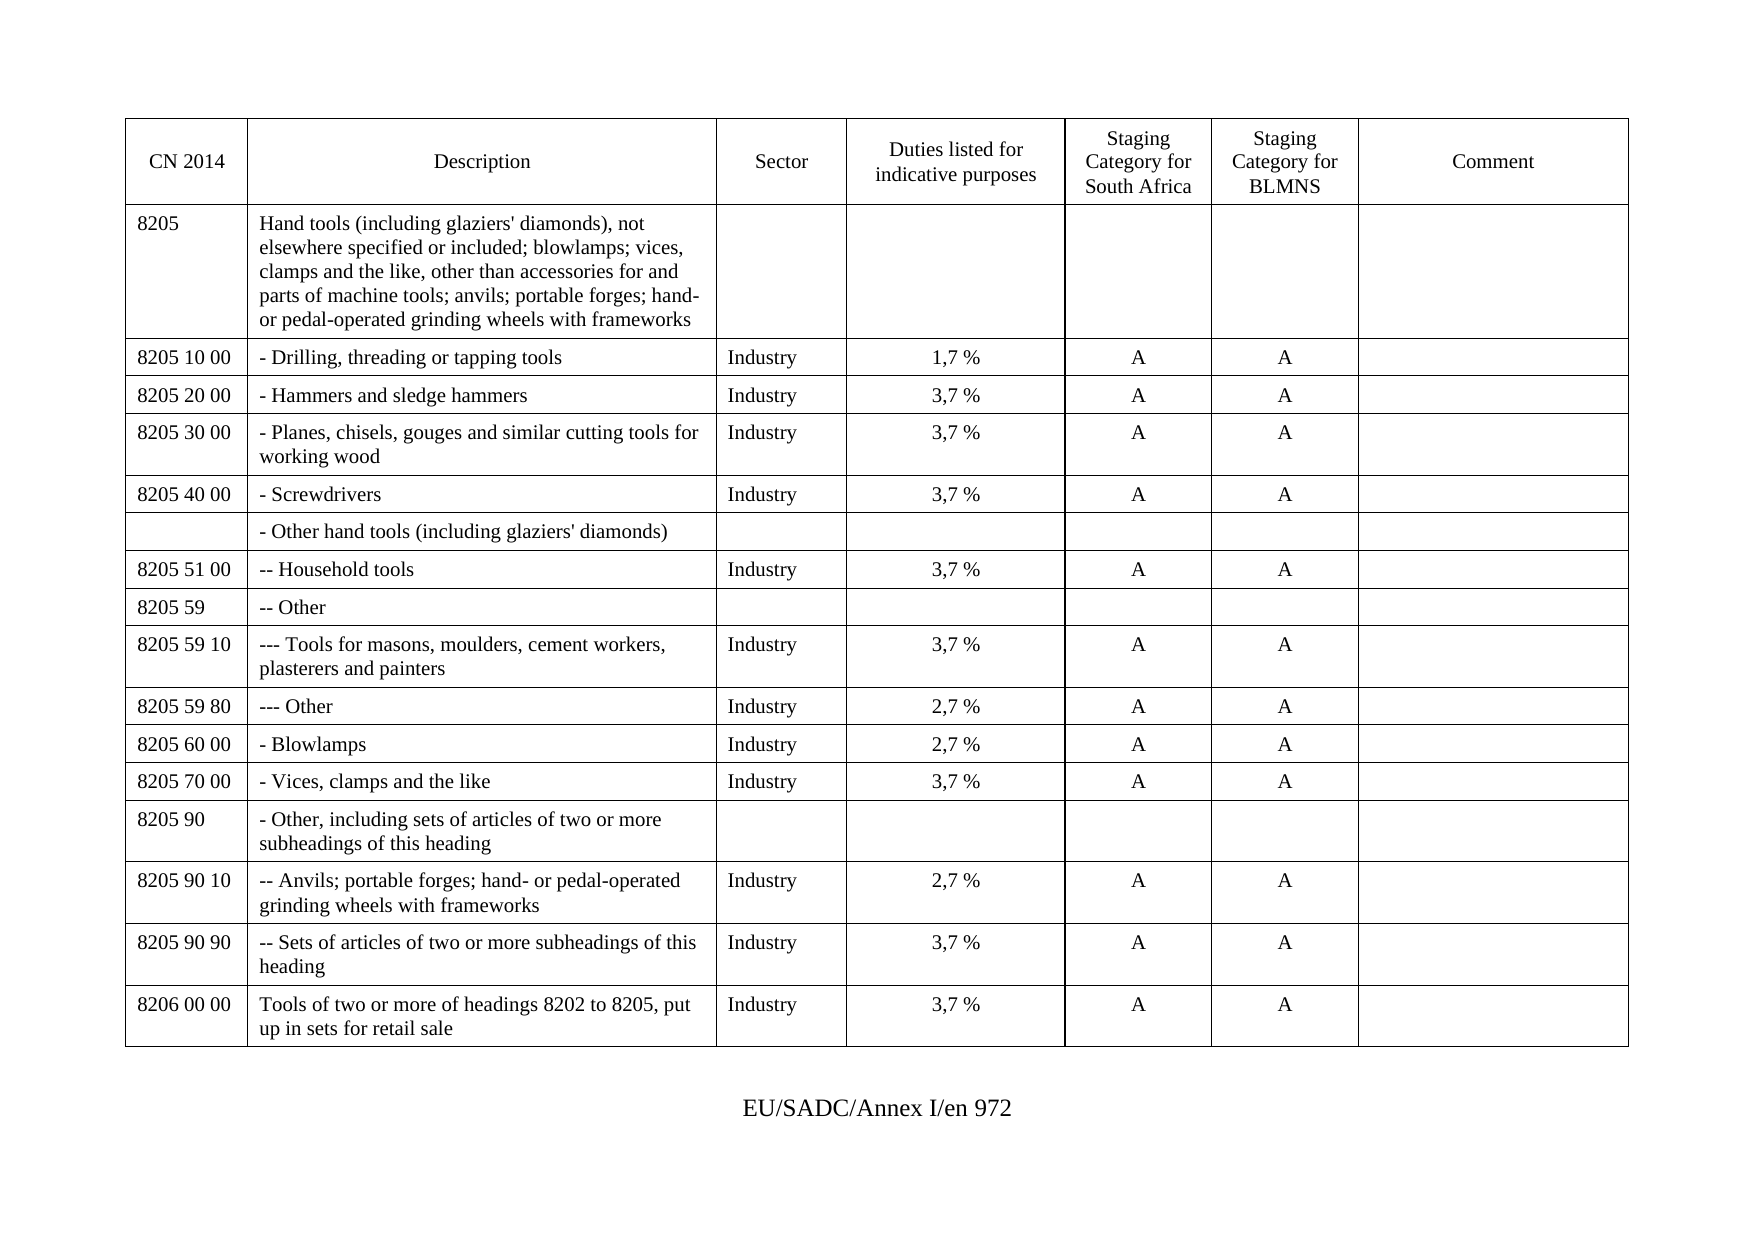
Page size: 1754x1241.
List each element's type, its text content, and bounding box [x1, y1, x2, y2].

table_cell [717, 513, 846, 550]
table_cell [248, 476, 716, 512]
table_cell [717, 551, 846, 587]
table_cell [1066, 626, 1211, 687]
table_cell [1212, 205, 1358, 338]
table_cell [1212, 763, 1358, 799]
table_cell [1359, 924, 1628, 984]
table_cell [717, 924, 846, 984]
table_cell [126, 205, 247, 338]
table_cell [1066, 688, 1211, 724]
table_header Staging Category for South Africa [1066, 119, 1211, 204]
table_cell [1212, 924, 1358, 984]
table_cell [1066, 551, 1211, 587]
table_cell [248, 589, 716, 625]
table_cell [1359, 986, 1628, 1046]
table_header CN 2014 [126, 119, 247, 204]
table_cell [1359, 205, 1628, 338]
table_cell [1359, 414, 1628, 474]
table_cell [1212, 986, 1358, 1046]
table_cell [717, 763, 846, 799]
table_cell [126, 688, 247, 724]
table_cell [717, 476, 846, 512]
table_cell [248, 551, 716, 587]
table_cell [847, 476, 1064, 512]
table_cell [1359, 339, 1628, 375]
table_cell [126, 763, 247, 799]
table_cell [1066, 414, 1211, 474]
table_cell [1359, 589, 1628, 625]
table_header Description [248, 119, 716, 204]
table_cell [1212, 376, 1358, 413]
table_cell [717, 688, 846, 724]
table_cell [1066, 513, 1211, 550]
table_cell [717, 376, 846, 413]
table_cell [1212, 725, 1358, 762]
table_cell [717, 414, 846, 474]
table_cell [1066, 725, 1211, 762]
table_header Sector [717, 119, 846, 204]
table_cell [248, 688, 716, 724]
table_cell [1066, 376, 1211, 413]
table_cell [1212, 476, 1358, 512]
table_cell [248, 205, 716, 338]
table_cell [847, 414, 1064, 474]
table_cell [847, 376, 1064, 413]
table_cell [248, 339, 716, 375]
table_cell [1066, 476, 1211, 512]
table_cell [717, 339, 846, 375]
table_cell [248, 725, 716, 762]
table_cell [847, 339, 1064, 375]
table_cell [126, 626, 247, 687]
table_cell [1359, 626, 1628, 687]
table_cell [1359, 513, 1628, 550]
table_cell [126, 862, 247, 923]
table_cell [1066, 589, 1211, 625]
table_header Staging Category for BLMNS [1212, 119, 1358, 204]
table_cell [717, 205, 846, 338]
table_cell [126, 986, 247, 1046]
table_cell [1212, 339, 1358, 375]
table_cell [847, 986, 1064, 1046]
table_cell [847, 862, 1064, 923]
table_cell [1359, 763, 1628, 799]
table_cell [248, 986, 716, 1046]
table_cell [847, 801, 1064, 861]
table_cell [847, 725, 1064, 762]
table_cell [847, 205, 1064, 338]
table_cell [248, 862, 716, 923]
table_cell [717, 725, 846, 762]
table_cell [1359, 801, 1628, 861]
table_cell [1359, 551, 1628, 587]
table_header Comment [1359, 119, 1628, 204]
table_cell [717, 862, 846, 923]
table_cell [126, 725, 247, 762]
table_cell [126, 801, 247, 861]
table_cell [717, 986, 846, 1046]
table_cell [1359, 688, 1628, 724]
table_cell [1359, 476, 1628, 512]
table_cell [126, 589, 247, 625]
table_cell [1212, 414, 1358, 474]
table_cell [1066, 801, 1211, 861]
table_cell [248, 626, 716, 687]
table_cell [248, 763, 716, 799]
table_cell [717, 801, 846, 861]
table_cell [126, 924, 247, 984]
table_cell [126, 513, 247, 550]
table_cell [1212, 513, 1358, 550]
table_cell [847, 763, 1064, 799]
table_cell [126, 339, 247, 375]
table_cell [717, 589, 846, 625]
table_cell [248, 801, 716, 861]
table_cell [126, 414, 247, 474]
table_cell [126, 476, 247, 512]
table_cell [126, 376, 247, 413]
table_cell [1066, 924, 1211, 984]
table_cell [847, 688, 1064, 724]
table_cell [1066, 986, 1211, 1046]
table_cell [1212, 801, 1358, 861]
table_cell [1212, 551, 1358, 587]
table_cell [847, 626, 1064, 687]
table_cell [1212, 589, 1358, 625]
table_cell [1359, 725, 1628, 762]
table_header Duties listed for indicative purposes [847, 119, 1064, 204]
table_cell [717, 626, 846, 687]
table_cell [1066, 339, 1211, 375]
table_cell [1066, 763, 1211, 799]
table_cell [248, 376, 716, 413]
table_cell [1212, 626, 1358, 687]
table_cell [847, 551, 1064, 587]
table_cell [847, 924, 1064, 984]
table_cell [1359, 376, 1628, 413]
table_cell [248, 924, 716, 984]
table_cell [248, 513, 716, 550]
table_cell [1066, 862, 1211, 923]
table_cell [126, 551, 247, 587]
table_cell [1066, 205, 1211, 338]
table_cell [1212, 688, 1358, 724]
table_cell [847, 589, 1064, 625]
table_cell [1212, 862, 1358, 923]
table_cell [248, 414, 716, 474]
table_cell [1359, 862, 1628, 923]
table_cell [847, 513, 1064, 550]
